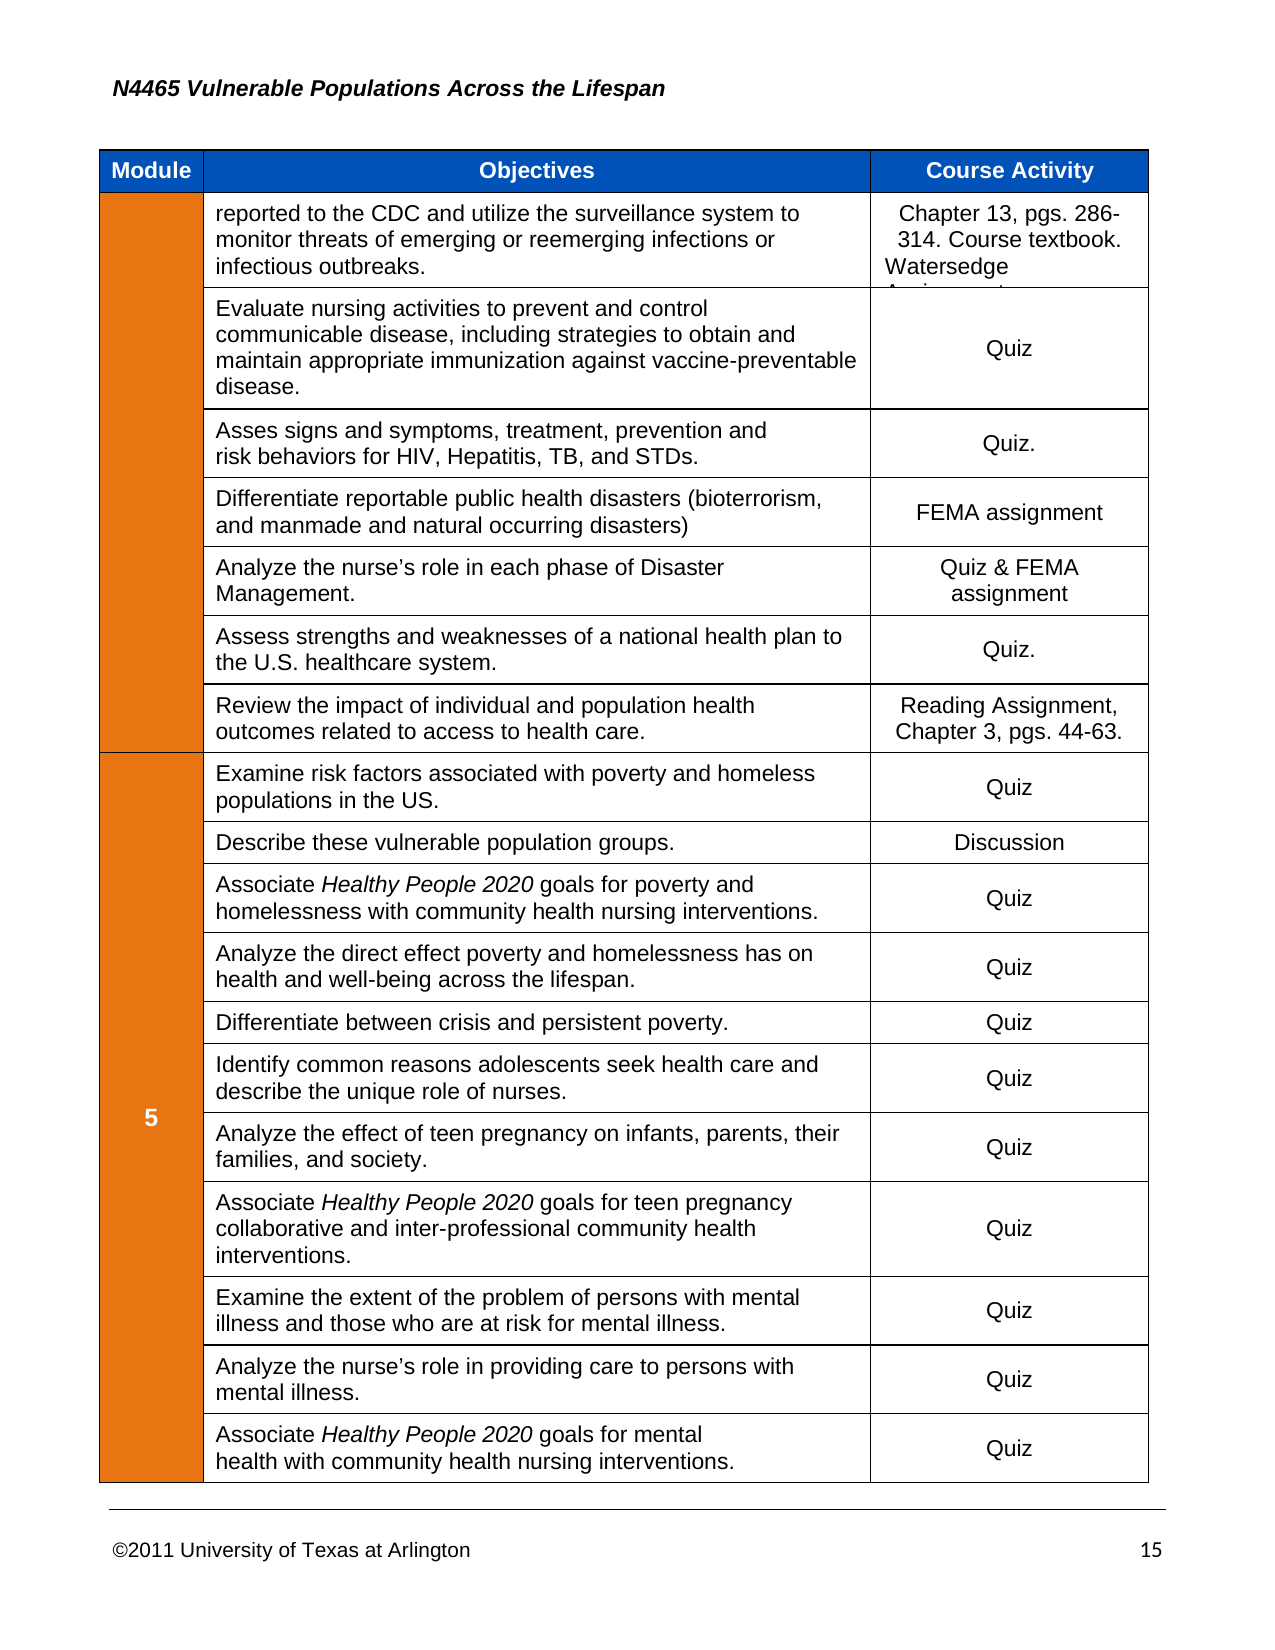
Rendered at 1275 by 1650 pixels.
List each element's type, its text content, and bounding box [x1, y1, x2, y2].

table_cell Analyze the nurse’s role in providing care to persons with mental illness. [204, 1346, 870, 1413]
table_header Objectives [204, 151, 870, 192]
table_cell Associate Healthy People 2020 goals for poverty and homelessness with community health nursing interventions. [204, 864, 870, 932]
table_cell Quiz [871, 1182, 1148, 1276]
table_cell [100, 193, 203, 752]
table_cell 5 [100, 753, 203, 1482]
table_cell Differentiate between crisis and persistent poverty. [204, 1002, 870, 1043]
table_cell Quiz. [871, 410, 1148, 477]
table_cell Reading Assignment, Chapter 3, pgs. 44-63. [871, 685, 1148, 752]
table_cell Analyze the direct effect poverty and homelessness has on health and well-being across the lifespan. [204, 933, 870, 1001]
table_cell Quiz [871, 1044, 1148, 1112]
table_cell Quiz [871, 933, 1148, 1001]
table_cell Quiz. [871, 616, 1148, 683]
table_cell Quiz [871, 1277, 1148, 1344]
table_cell Differentiate reportable public health disasters (bioterrorism, and manmade and natural occurring disasters) [204, 478, 870, 546]
table_cell Assess strengths and weaknesses of a national health plan to the U.S. healthcare system. [204, 616, 870, 683]
table_cell Quiz [871, 1414, 1148, 1482]
table_cell Quiz [871, 1346, 1148, 1413]
table_cell Evaluate nursing activities to prevent and control communicable disease, including strategies to obtain and maintain appropriate immunization against vaccine-preventable disease. [204, 288, 870, 408]
table_header Module [100, 151, 203, 192]
table_cell Quiz [871, 288, 1148, 408]
table_header Course Activity [871, 151, 1148, 192]
table_cell Analyze the nurse’s role in each phase of Disaster Management. [204, 547, 870, 614]
table_cell Associate Healthy People 2020 goals for mental health with community health nursing interventions. [204, 1414, 870, 1482]
table_cell Asses signs and symptoms, treatment, prevention and risk behaviors for HIV, Hepatitis, TB, and STDs. [204, 410, 870, 477]
table_cell Describe these vulnerable population groups. [204, 822, 870, 863]
table_cell Discussion [871, 822, 1148, 863]
table_cell reported to the CDC and utilize the surveillance system to monitor threats of emerging or reemerging infections or infectious outbreaks. [204, 193, 870, 287]
table_cell Analyze the effect of teen pregnancy on infants, parents, their families, and society. [204, 1113, 870, 1181]
table_cell Quiz [871, 864, 1148, 932]
table_cell Quiz & FEMA assignment [871, 547, 1148, 614]
table_cell Quiz [871, 1113, 1148, 1181]
table_cell FEMA assignment [871, 478, 1148, 546]
table_cell Chapter 13, pgs. 286- 314. Course textbook. Watersedge Assignment [871, 193, 1148, 287]
table_cell Associate Healthy People 2020 goals for teen pregnancy collaborative and inter-professional community health interventions. [204, 1182, 870, 1276]
table_cell Examine the extent of the problem of persons with mental illness and those who are at risk for mental illness. [204, 1277, 870, 1344]
table_cell Quiz [871, 1002, 1148, 1043]
table_cell Quiz [871, 753, 1148, 821]
table_cell Review the impact of individual and population health outcomes related to access to health care. [204, 685, 870, 752]
table_cell Examine risk factors associated with poverty and homeless populations in the US. [204, 753, 870, 821]
table_cell Identify common reasons adolescents seek health care and describe the unique role of nurses. [204, 1044, 870, 1112]
